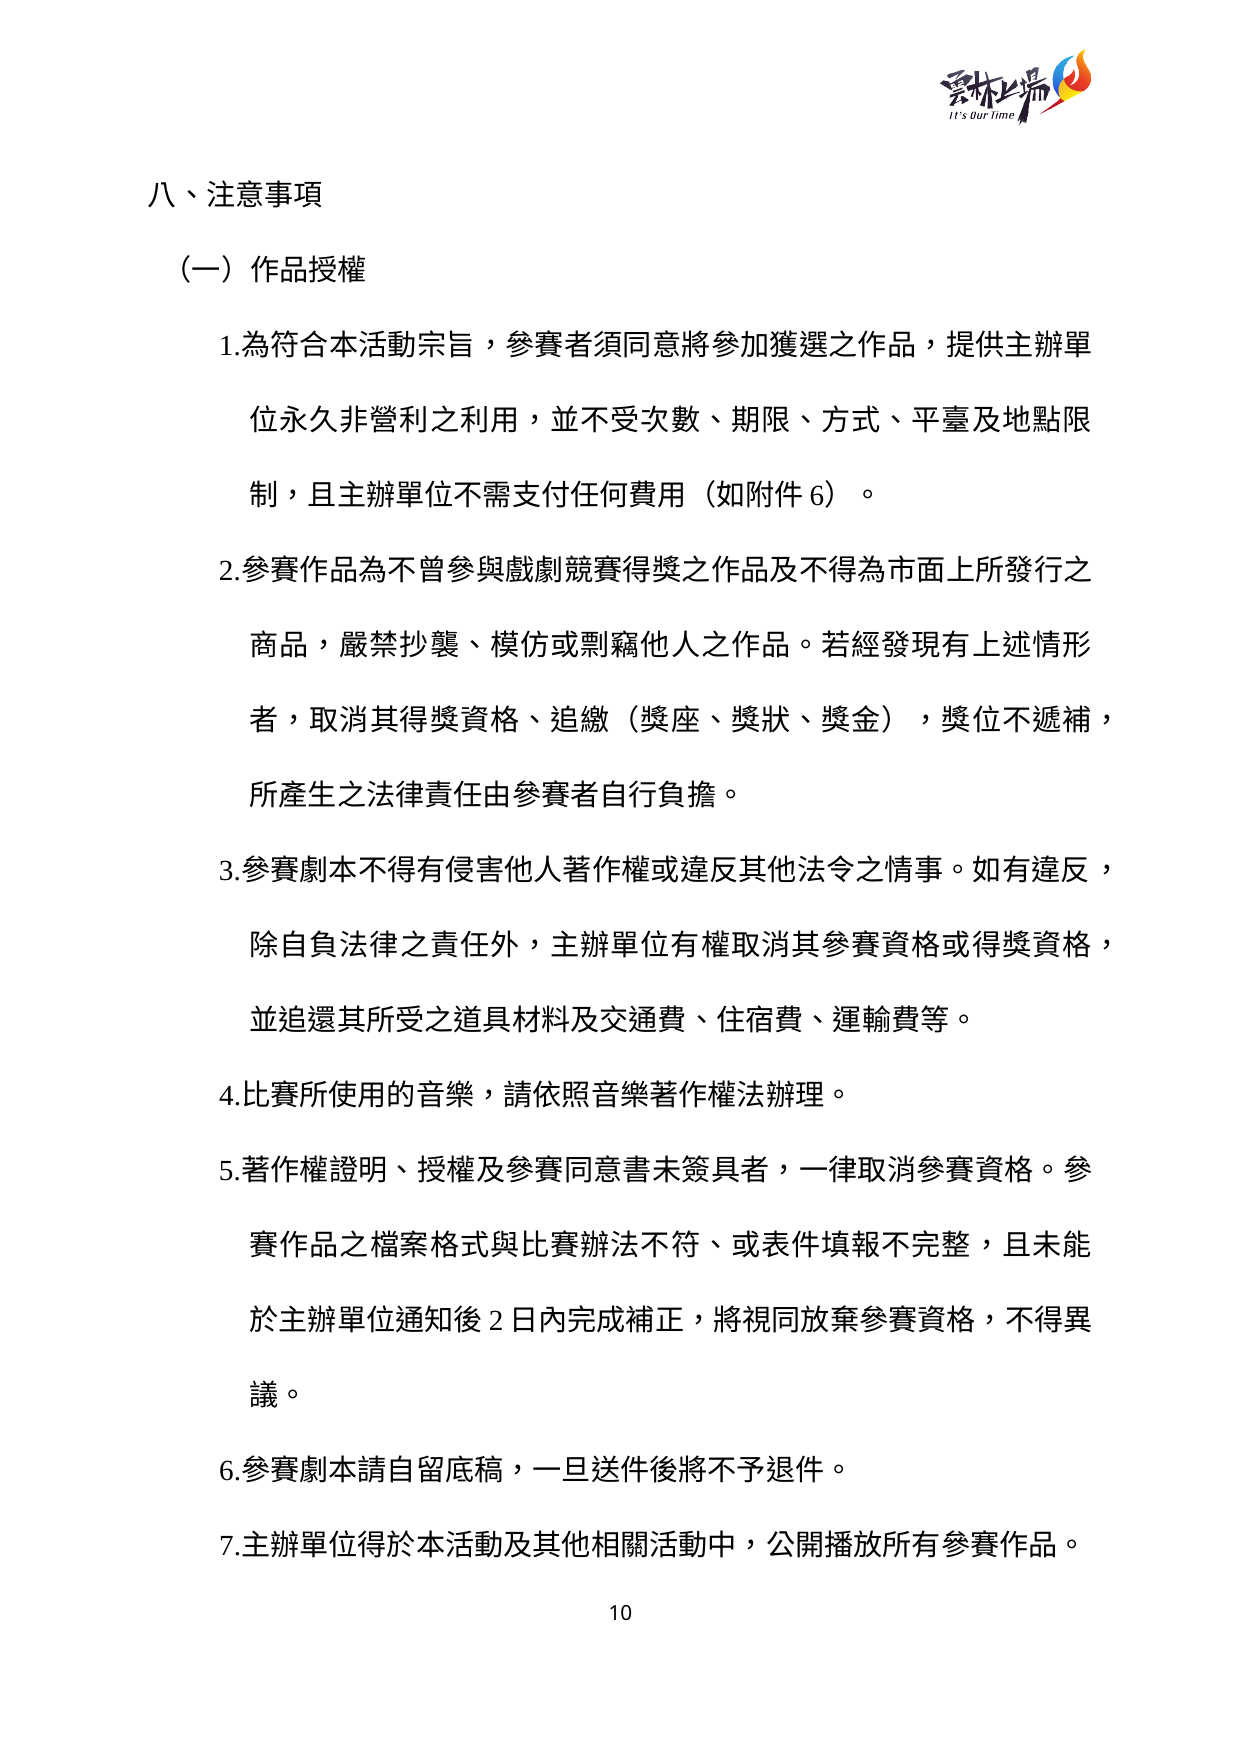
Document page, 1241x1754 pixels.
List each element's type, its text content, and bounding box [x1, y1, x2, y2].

text 八、注意事項 [148, 155, 1092, 230]
text 3.參賽劇本不得有侵害他人著作權或違反其他法令之情事。如有違反，除自負法律之責任外，主辦單位有權取消其參賽資格或得獎資格，並追還其所受之道具材料及交通費、住宿費、運輸費等。 [219, 830, 1092, 1055]
text 1.為符合本活動宗旨，參賽者須同意將參加獲選之作品，提供主辦單位永久非營利之利用，並不受次數、期限、方式、平臺及地點限制，且主辦單位不需支付任何費用（如附件6）。 [219, 305, 1092, 530]
text （一）作品授權 [162, 230, 1092, 305]
text 4.比賽所使用的音樂，請依照音樂著作權法辦理。 [219, 1055, 1092, 1130]
text 6.參賽劇本請自留底稿，一旦送件後將不予退件。 [219, 1430, 1092, 1505]
text 5.著作權證明、授權及參賽同意書未簽具者，一律取消參賽資格。參賽作品之檔案格式與比賽辦法不符、或表件填報不完整，且未能於主辦單位通知後2日內完成補正，將視同放棄參賽資格，不得異議。 [219, 1130, 1092, 1430]
text 2.參賽作品為不曾參與戲劇競賽得獎之作品及不得為市面上所發行之商品，嚴禁抄襲、模仿或剽竊他人之作品。若經發現有上述情形者，取消其得獎資格、追繳（獎座、獎狀、獎金），獎位不遞補，所產生之法律責任由參賽者自行負擔。 [219, 530, 1092, 830]
picture [938, 46, 1093, 130]
text 7.主辦單位得於本活動及其他相關活動中，公開播放所有參賽作品。 [219, 1505, 1092, 1580]
